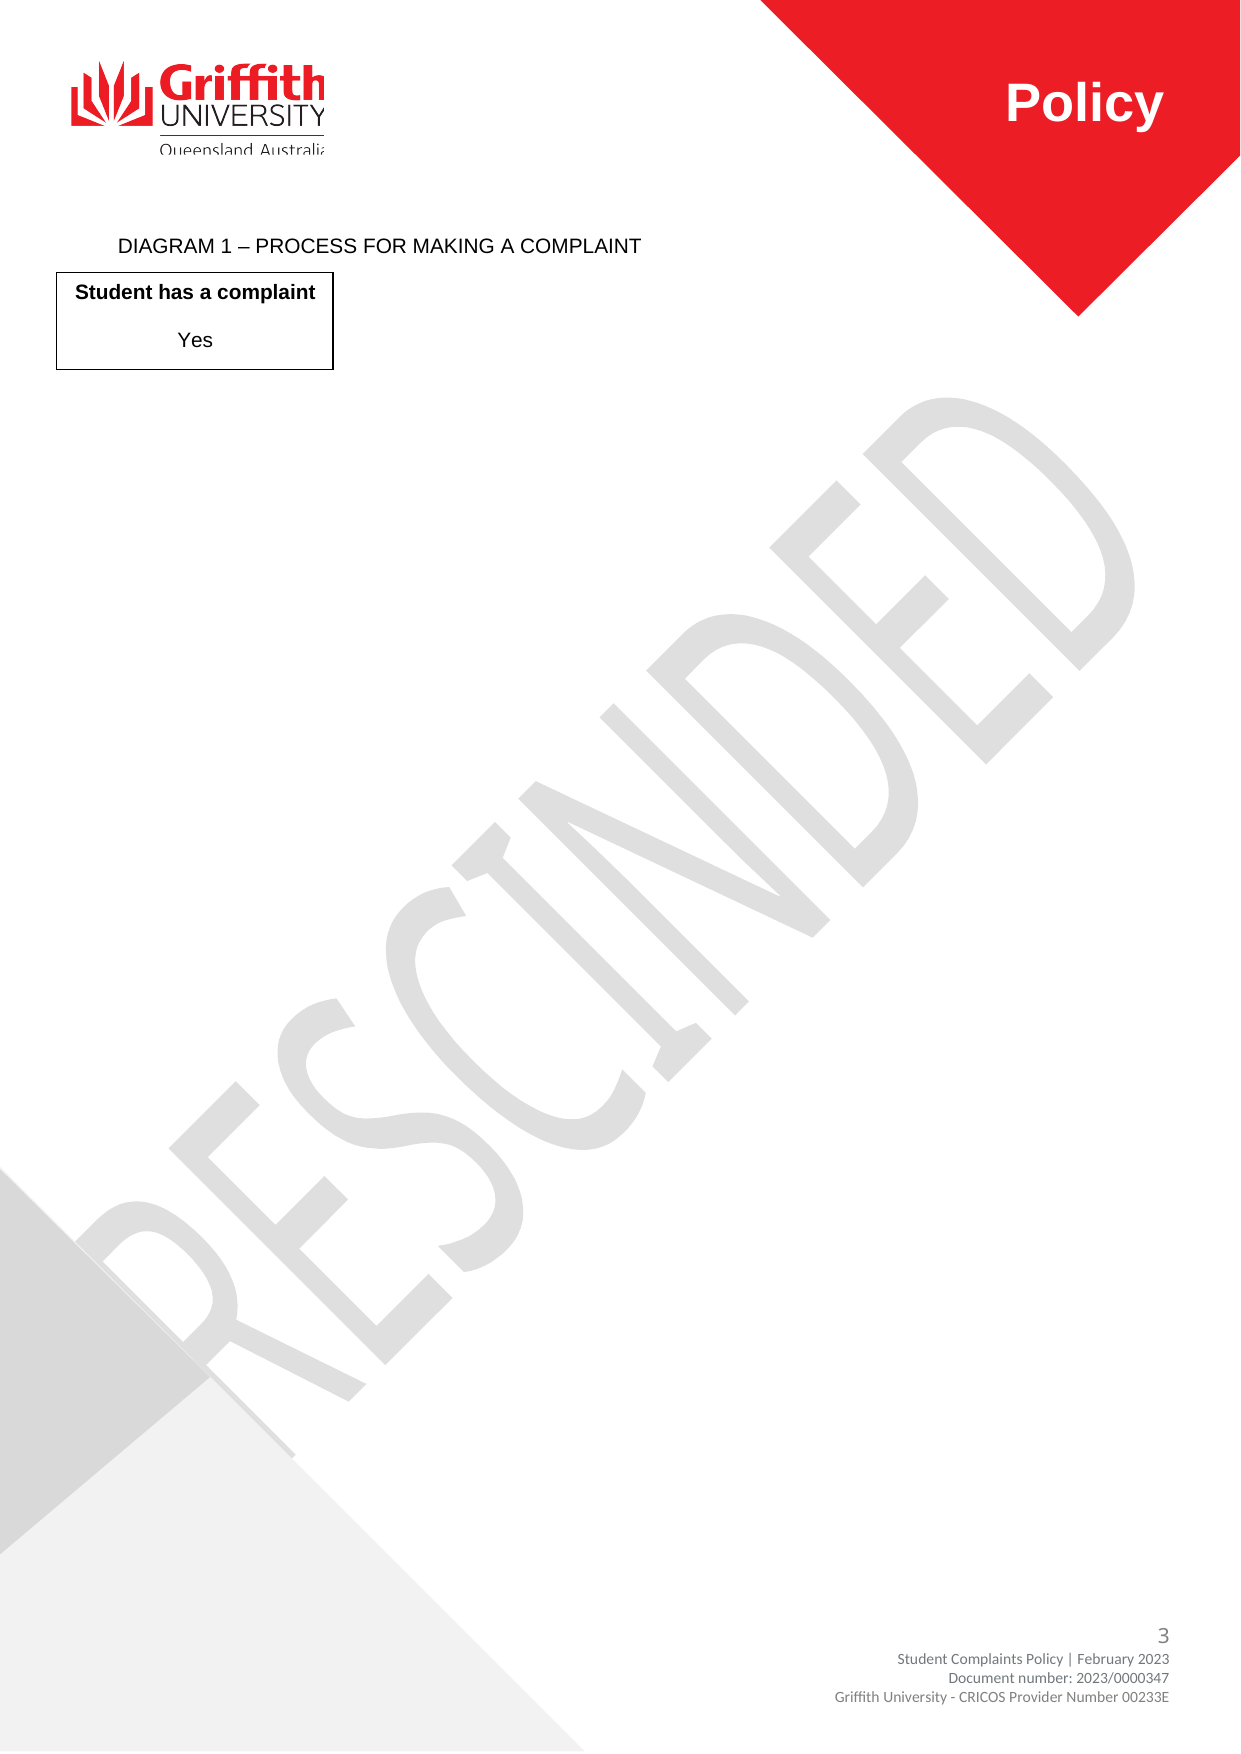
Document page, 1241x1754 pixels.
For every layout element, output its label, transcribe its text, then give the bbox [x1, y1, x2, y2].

list DIAGRAM 1 – PROCESS FOR MAKING A COMPLAINT [118, 234, 1169, 258]
picture [70, 60, 324, 155]
